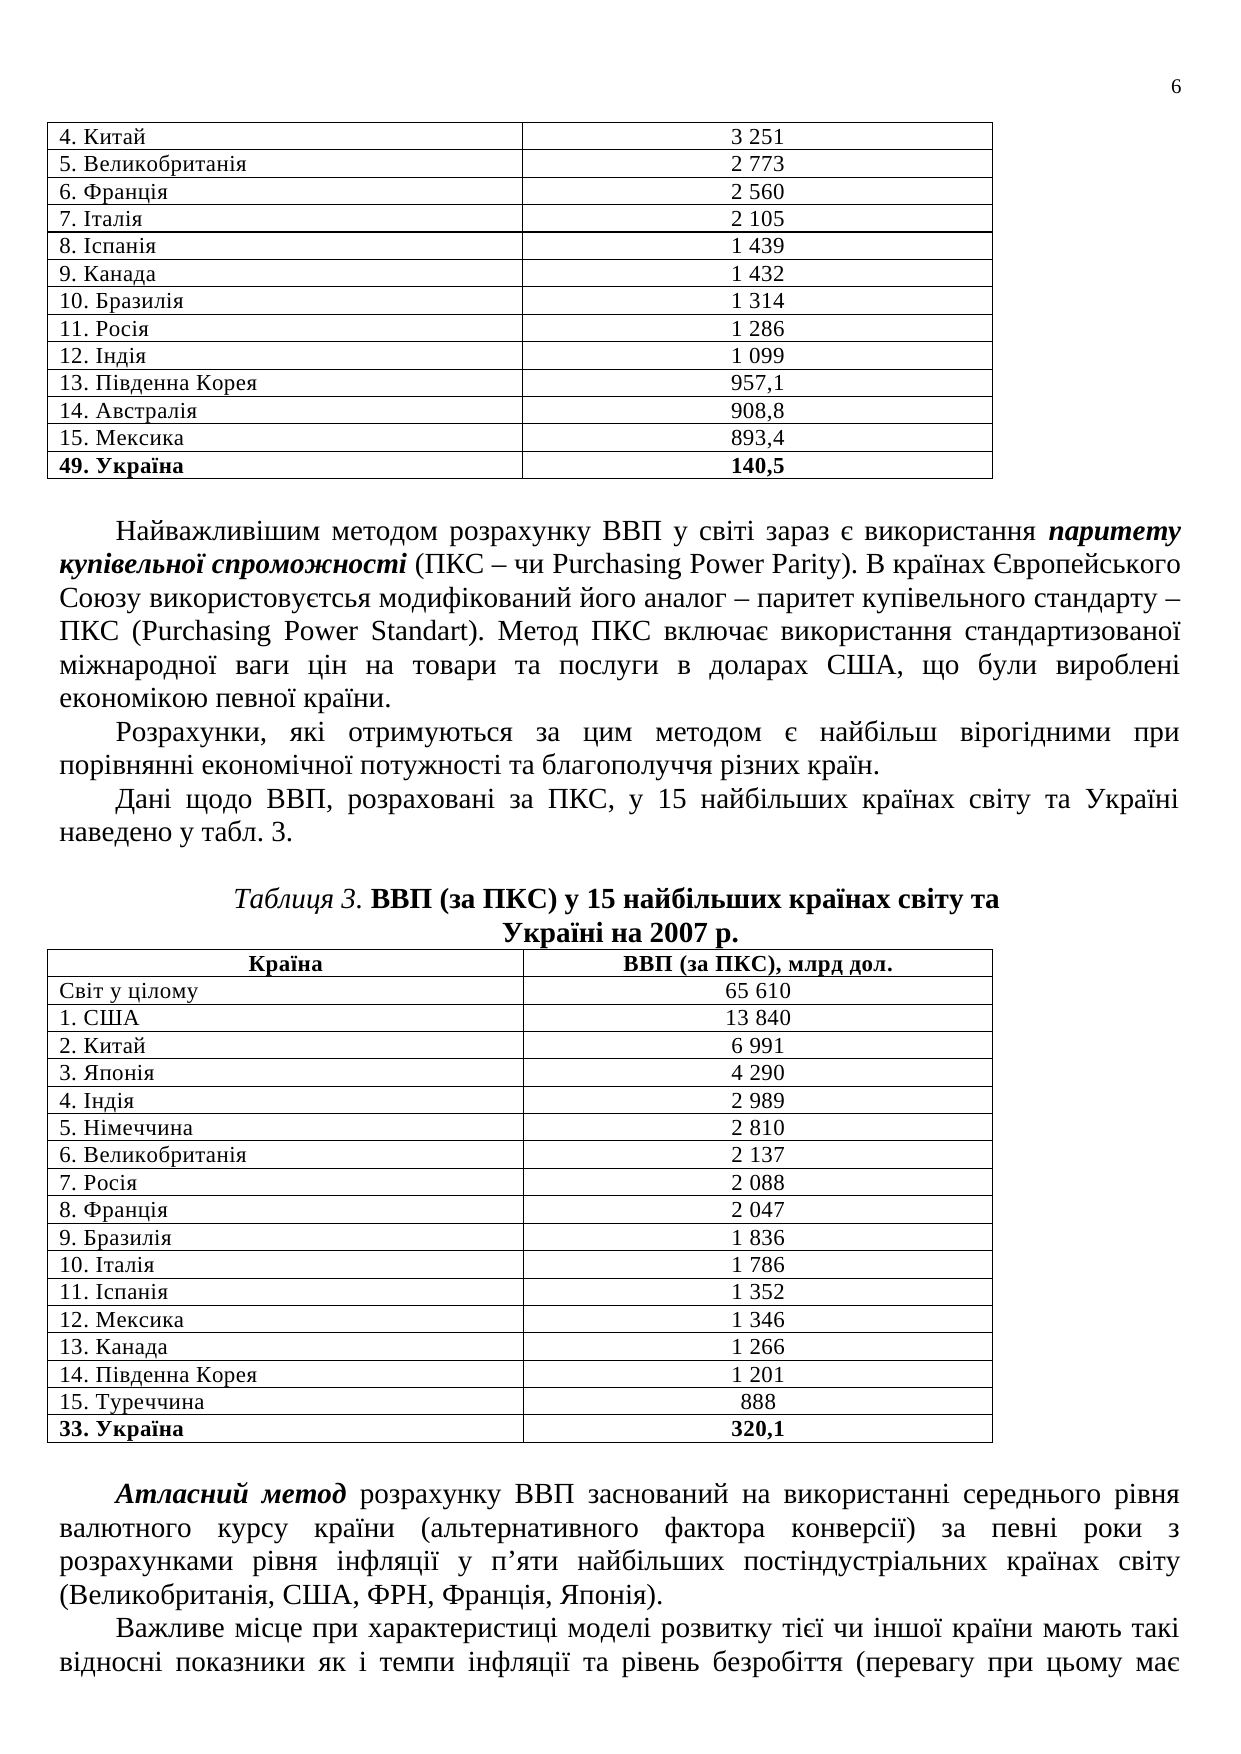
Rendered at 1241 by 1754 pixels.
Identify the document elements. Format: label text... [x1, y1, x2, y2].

table_cell 33. Україна [48, 1415, 523, 1442]
table_cell 3. Японія [48, 1059, 523, 1086]
subtitle Найважливішим методом розрахунку ВВП у світі зараз є використання паритету купівельної спроможності (ПКС – чи Purchasing Power Parity). В країнах Європейського Союзу використовуєтсья модифікований його аналог – паритет купівельного стандарту – ПКС (Purchasing Power Standart). Метод ПКС включає використання стандартизованої міжнародної ваги цін на товари та послуги в доларах США, що були вироблені економікою певної країни. [59, 513, 1181, 714]
table_cell 8. Іспанія [48, 233, 522, 259]
table_cell 5. Великобританія [48, 150, 522, 177]
table_cell 9. Канада [48, 260, 522, 286]
table_cell 10. Бразилія [48, 287, 522, 314]
table_cell 14. Австралія [48, 397, 522, 423]
text Таблиця 3. ВВП (за ПКС) у 15 найбільших країнах світу та Україні на 2007 р. [59, 882, 1181, 949]
table_cell 3 251 [523, 123, 992, 149]
table_cell 1 439 [523, 233, 992, 259]
table_cell 1 786 [524, 1251, 992, 1277]
table_cell 2 137 [524, 1141, 992, 1168]
table_cell 1 099 [523, 342, 992, 368]
table_cell 14. Південна Корея [48, 1361, 523, 1387]
table_cell 1. США [48, 1005, 523, 1031]
table_cell 1 201 [524, 1361, 992, 1387]
table_cell 11. Росія [48, 315, 522, 341]
table_cell 13. Південна Корея [48, 370, 522, 396]
table_cell 13 840 [524, 1005, 992, 1031]
table_cell 140,5 [523, 452, 992, 478]
table_cell 4. Китай [48, 123, 522, 149]
table_cell Світ у цілому [48, 977, 523, 1003]
table_cell 2 047 [524, 1196, 992, 1223]
table_cell 1 266 [524, 1333, 992, 1359]
table_cell 65 610 [524, 977, 992, 1003]
table_cell 9. Бразилія [48, 1224, 523, 1250]
table_cell 6 991 [524, 1032, 992, 1058]
table_cell 4. Індія [48, 1087, 523, 1113]
table_cell 2 773 [523, 150, 992, 177]
table_cell 1 346 [524, 1306, 992, 1332]
table_cell 7. Італія [48, 205, 522, 231]
table_cell 49. Україна [48, 452, 522, 478]
table_cell 15. Мексика [48, 424, 522, 451]
text Розрахунки, які отримуються за цим методом є найбільш вірогідними при порівнянні економічної потужності та благополуччя різних країн. [59, 714, 1181, 781]
table_cell 1 314 [523, 287, 992, 314]
table_cell 5. Німеччина [48, 1114, 523, 1140]
table_cell 888 [524, 1388, 992, 1414]
table_cell 1 836 [524, 1224, 992, 1250]
table_cell 11. Іспанія [48, 1279, 523, 1305]
table_cell 908,8 [523, 397, 992, 423]
table_cell 6. Франція [48, 178, 522, 204]
table_cell 12. Індія [48, 342, 522, 368]
table_cell 12. Мексика [48, 1306, 523, 1332]
table_cell 2 105 [523, 205, 992, 231]
table_cell 13. Канада [48, 1333, 523, 1359]
text Дані щодо ВВП, розраховані за ПКС, у 15 найбільших країнах світу та Україні наведено у табл. 3. [59, 781, 1181, 848]
table_cell 4 290 [524, 1059, 992, 1086]
text Атласний метод розрахунку ВВП заснований на використанні середнього рівня валютного курсу країни (альтернативного фактора конверсії) за певні роки з розрахунками рівня інфляції у п’яти найбільших постіндустріальних країнах світу (Великобританія, США, ФРН, Франція, Японія). [59, 1476, 1181, 1611]
table_cell 2 989 [524, 1087, 992, 1113]
table_cell 8. Франція [48, 1196, 523, 1223]
table_cell 1 286 [523, 315, 992, 341]
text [59, 1611, 1181, 1678]
table_cell 7. Росія [48, 1169, 523, 1195]
table_cell 957,1 [523, 370, 992, 396]
table_cell 2. Китай [48, 1032, 523, 1058]
table_cell 6. Великобританія [48, 1141, 523, 1168]
table_cell 2 088 [524, 1169, 992, 1195]
table_cell 1 352 [524, 1279, 992, 1305]
table_cell 893,4 [523, 424, 992, 451]
table_cell 15. Туреччина [48, 1388, 523, 1414]
table_cell 2 810 [524, 1114, 992, 1140]
table_header Країна [48, 950, 523, 976]
table_cell 10. Італія [48, 1251, 523, 1277]
table_cell 320,1 [524, 1415, 992, 1442]
table_header ВВП (за ПКС), млрд дол. [524, 950, 992, 976]
table_cell 1 432 [523, 260, 992, 286]
table_cell 2 560 [523, 178, 992, 204]
